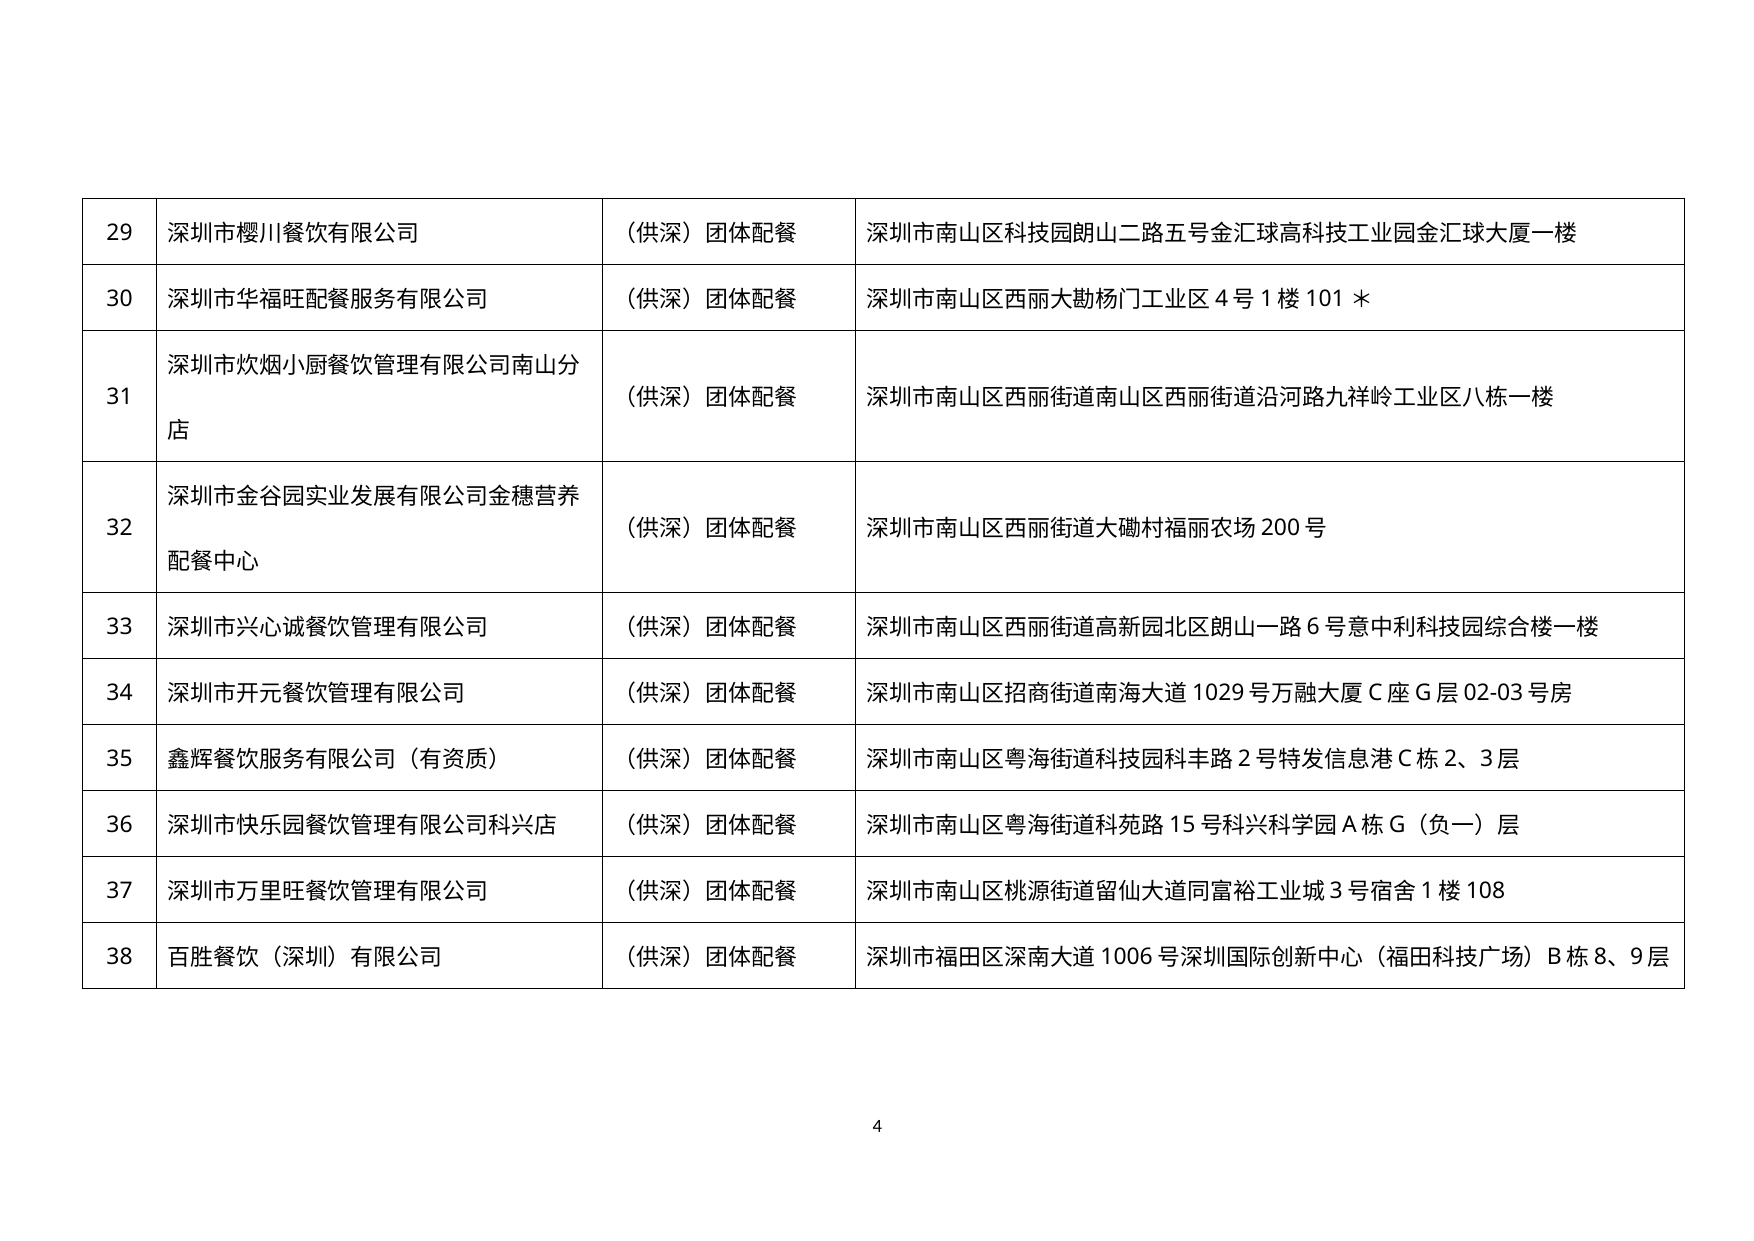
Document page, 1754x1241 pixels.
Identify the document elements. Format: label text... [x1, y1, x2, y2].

table_cell （供深）团体配餐 [603, 659, 854, 724]
table_cell （供深）团体配餐 [603, 791, 854, 856]
table_cell （供深）团体配餐 [603, 265, 854, 330]
table_cell 深圳市华福旺配餐服务有限公司 [156, 265, 602, 330]
table_cell 深圳市南山区西丽街道大磡村福丽农场200号 [856, 462, 1684, 592]
table_cell 深圳市南山区科技园朗山二路五号金汇球高科技工业园金汇球大厦一楼 [856, 199, 1684, 264]
table_cell 30 [83, 265, 155, 330]
table_cell 深圳市开元餐饮管理有限公司 [156, 659, 602, 724]
table_cell 鑫辉餐饮服务有限公司（有资质） [156, 725, 602, 790]
table_cell （供深）团体配餐 [603, 857, 854, 922]
table_cell 深圳市南山区桃源街道留仙大道同富裕工业城3号宿舍1楼108 [856, 857, 1684, 922]
table_cell 深圳市南山区招商街道南海大道1029号万融大厦C座G层02-03号房 [856, 659, 1684, 724]
table_cell 深圳市兴心诚餐饮管理有限公司 [156, 593, 602, 658]
table_cell 深圳市南山区西丽街道高新园北区朗山一路6号意中利科技园综合楼一楼 [856, 593, 1684, 658]
table_cell 深圳市南山区粤海街道科技园科丰路2号特发信息港C栋2、3层 [856, 725, 1684, 790]
table_cell 深圳市南山区西丽大勘杨门工业区4号1楼101 ＊ [856, 265, 1684, 330]
table_cell 百胜餐饮（深圳）有限公司 [156, 923, 602, 988]
table_cell 37 [83, 857, 155, 922]
table_cell 深圳市万里旺餐饮管理有限公司 [156, 857, 602, 922]
table_cell （供深）团体配餐 [603, 923, 854, 988]
table_cell 深圳市快乐园餐饮管理有限公司科兴店 [156, 791, 602, 856]
table_cell （供深）团体配餐 [603, 331, 854, 461]
table_cell 深圳市南山区粤海街道科苑路15号科兴科学园A栋G（负一）层 [856, 791, 1684, 856]
table_cell 深圳市南山区西丽街道南山区西丽街道沿河路九祥岭工业区八栋一楼 [856, 331, 1684, 461]
table_cell 深圳市樱川餐饮有限公司 [156, 199, 602, 264]
table_cell （供深）团体配餐 [603, 199, 854, 264]
table_cell 38 [83, 923, 155, 988]
table_cell 36 [83, 791, 155, 856]
table_cell 29 [83, 199, 155, 264]
table_cell 深圳市福田区深南大道1006号深圳国际创新中心（福田科技广场）B栋8、9层 [856, 923, 1684, 988]
table_cell （供深）团体配餐 [603, 593, 854, 658]
table_cell 深圳市金谷园实业发展有限公司金穗营养配餐中心 [156, 462, 602, 592]
table_cell 35 [83, 725, 155, 790]
table_cell 34 [83, 659, 155, 724]
table_cell 32 [83, 462, 155, 592]
table_cell 33 [83, 593, 155, 658]
table_cell （供深）团体配餐 [603, 725, 854, 790]
table_cell 31 [83, 331, 155, 461]
table_cell （供深）团体配餐 [603, 462, 854, 592]
table_cell 深圳市炊烟小厨餐饮管理有限公司南山分店 [156, 331, 602, 461]
